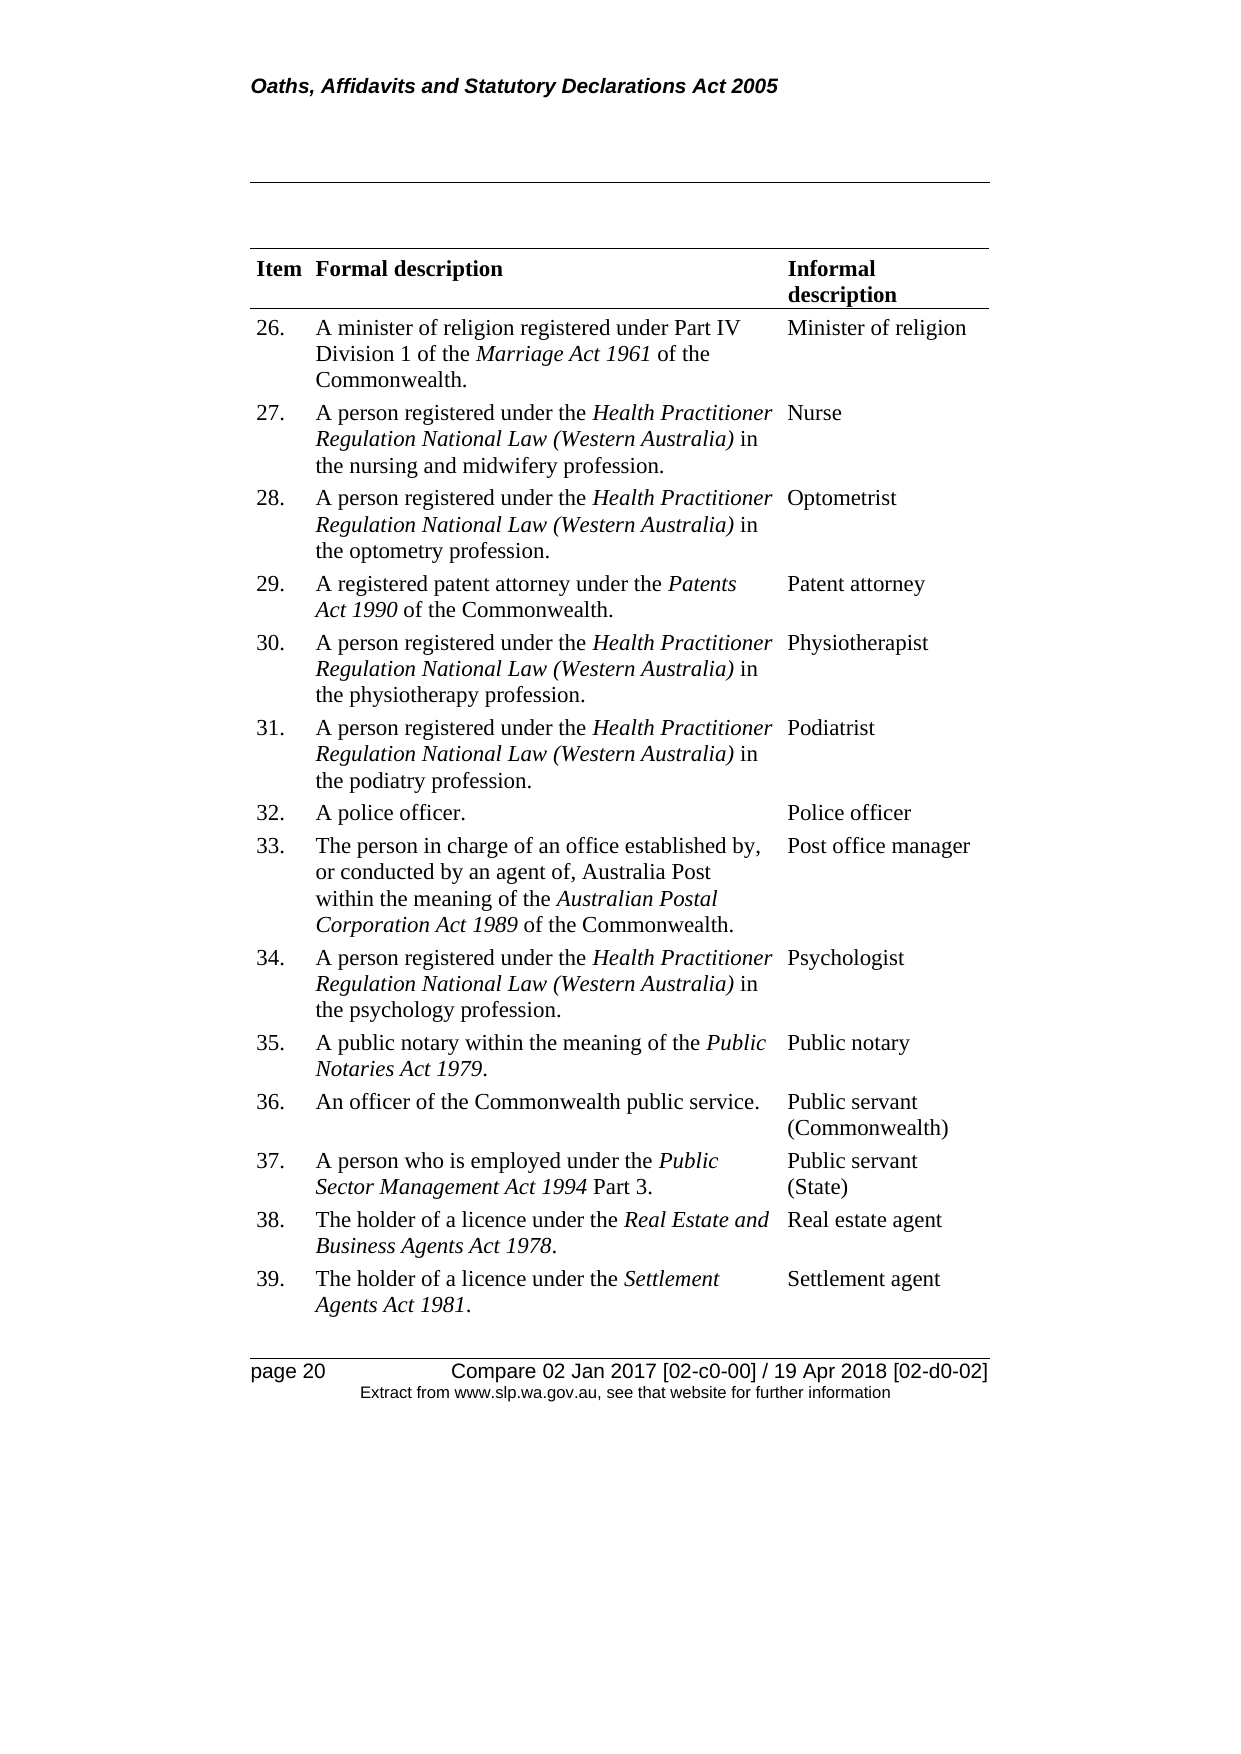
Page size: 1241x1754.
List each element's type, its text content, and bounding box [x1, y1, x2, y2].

table_cell Police officer [781, 793, 989, 826]
table_cell A person registered under the Health Practitioner Regulation National Law () in the optometry profession. [310, 478, 781, 563]
table_cell 34. [250, 937, 309, 1023]
table_cell 38. [250, 1200, 309, 1258]
table_cell A person registered under the Health Practitioner Regulation National Law () in the podiatry profession. [310, 708, 781, 793]
table_cell A police officer. [310, 793, 781, 826]
table_cell Psychologist [781, 937, 989, 1023]
table_header Informal description [782, 249, 989, 307]
table_cell Public notary [781, 1023, 989, 1082]
table_cell Optometrist [781, 478, 989, 563]
table_cell A public notary within the meaning of the Public Notaries Act 1979. [310, 1023, 781, 1082]
table_cell 26. [250, 309, 309, 393]
table_cell Physiotherapist [781, 623, 989, 708]
table_cell 27. [250, 393, 309, 478]
table_cell 39. [250, 1259, 309, 1317]
table_cell 29. [250, 564, 309, 622]
table_cell Real estate agent [781, 1200, 989, 1258]
table_cell 32. [250, 793, 309, 826]
table_cell Minister of religion [781, 309, 989, 393]
table_cell Podiatrist [781, 708, 989, 793]
table_header Formal description [310, 249, 782, 307]
table_cell A minister of religion registered under Part IV Division 1 of the Marriage Act 1961 of the Commonwealth. [310, 309, 781, 393]
table_cell Settlement agent [781, 1259, 989, 1317]
table_cell 36. [250, 1082, 309, 1141]
table_cell An officer of the Commonwealth public service. [310, 1082, 781, 1141]
table_cell The holder of a licence under the Settlement Agents Act 1981. [310, 1259, 781, 1317]
table_cell 37. [250, 1141, 309, 1199]
table_cell 28. [250, 478, 309, 563]
table_cell 33. [250, 826, 309, 937]
table_cell Post office manager [781, 826, 989, 937]
table_header Item [250, 249, 309, 307]
table_cell The person in charge of an office established by, or conducted by an agent of, Australia Post within the meaning of the Australian Postal Corporation Act 1989 of the Commonwealth. [310, 826, 781, 937]
table_cell The holder of a licence under the Real Estate and Business Agents Act 1978. [310, 1200, 781, 1258]
table_cell A registered patent attorney under the Patents Act 1990 of the Commonwealth. [310, 564, 781, 622]
table_cell A person registered under the Health Practitioner Regulation National Law () in the physiotherapy profession. [310, 623, 781, 708]
table_cell Public servant (State) [781, 1141, 989, 1199]
table_cell A person registered under the Health Practitioner Regulation National Law () in the nursing and midwifery profession. [310, 393, 781, 478]
table_cell A person registered under the Health Practitioner Regulation National Law () in the psychology profession. [310, 937, 781, 1023]
table_cell 30. [250, 623, 309, 708]
table_cell Patent attorney [781, 564, 989, 622]
table_cell Nurse [781, 393, 989, 478]
table_cell 31. [250, 708, 309, 793]
table_cell Public servant (Commonwealth) [781, 1082, 989, 1141]
table_cell 35. [250, 1023, 309, 1082]
table_cell A person who is employed under the Public Sector Management Act 1994 Part 3. [310, 1141, 781, 1199]
